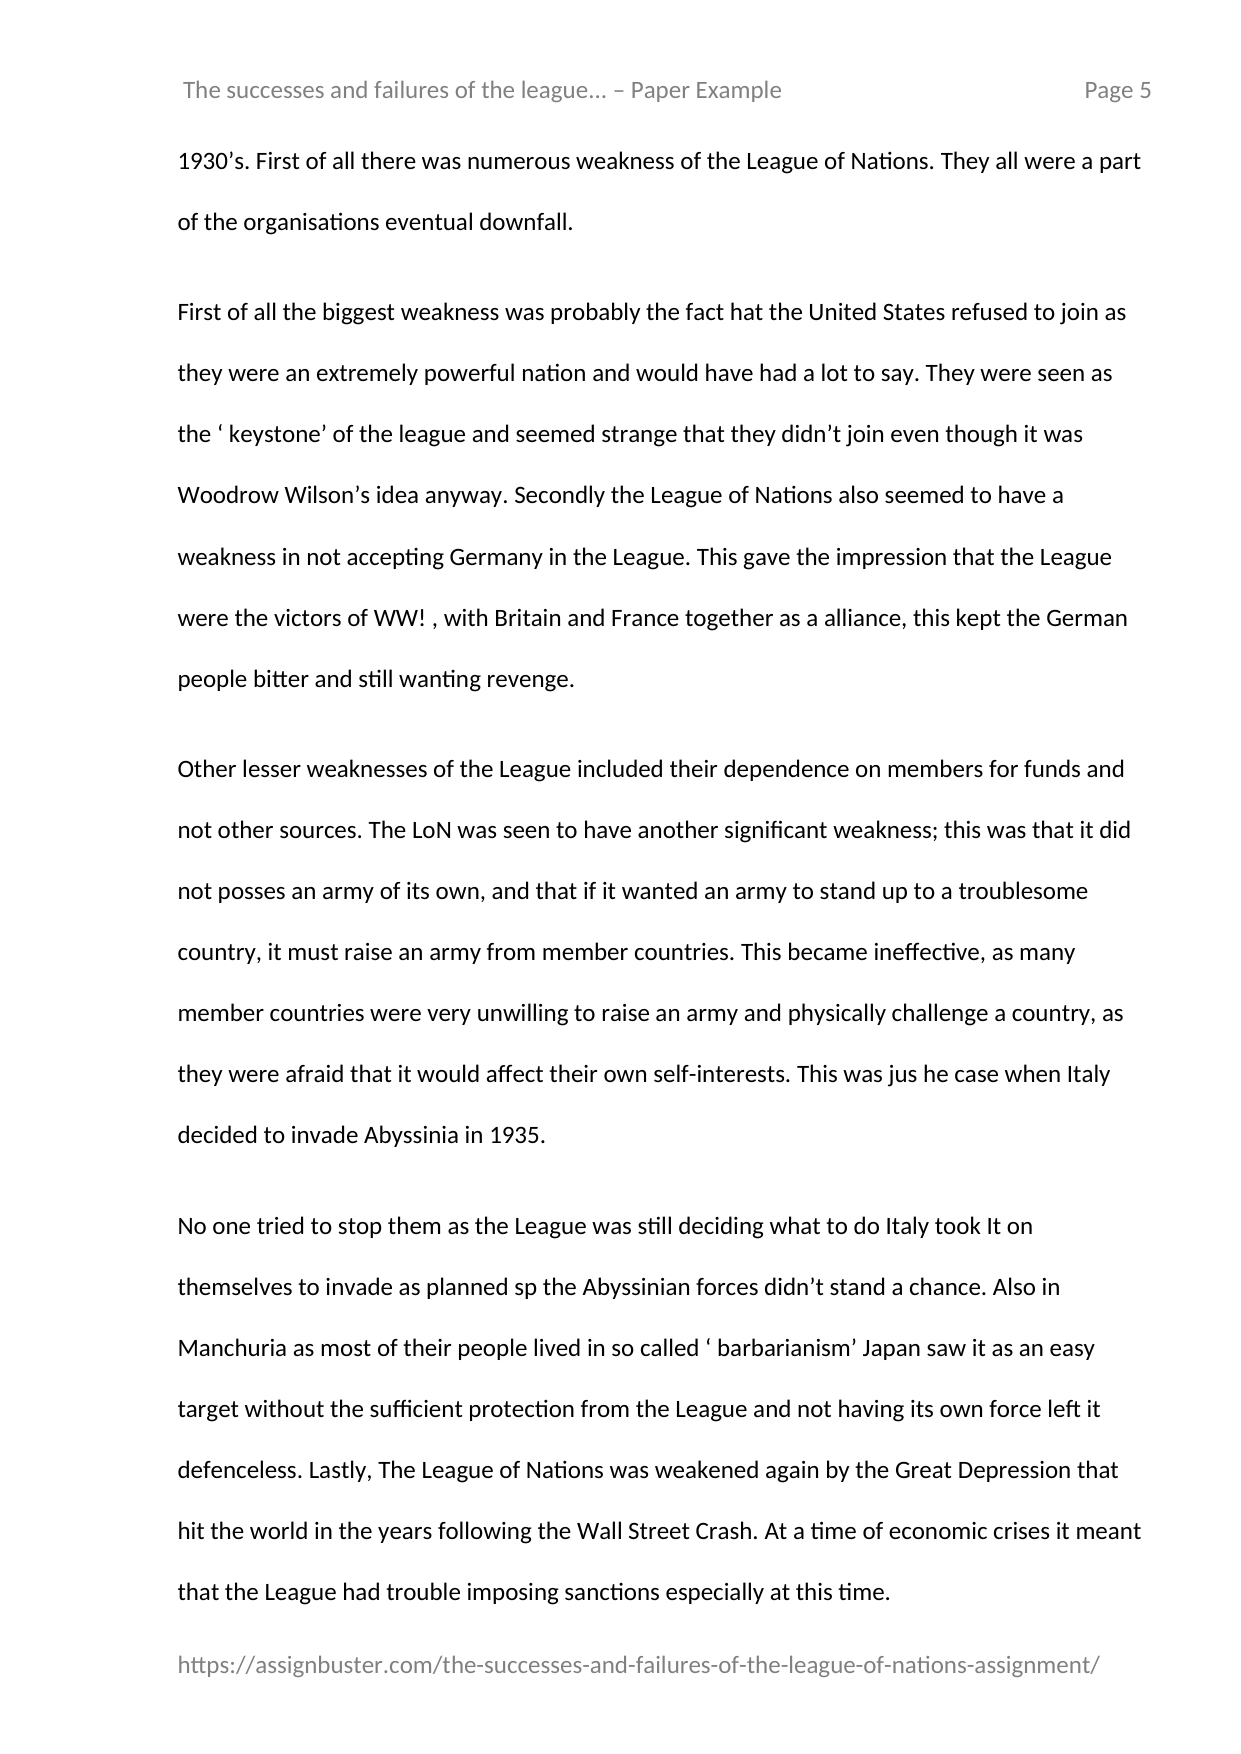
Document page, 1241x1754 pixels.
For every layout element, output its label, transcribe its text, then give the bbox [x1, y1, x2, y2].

text First of all the biggest weakness was probably the fact hat the United States refused to join as they were an extremely powerful nation and would have had a lot to say. They were seen as the ‘ keystone’ of the league and seemed strange that they didn’t join even though it was Woodrow Wilson’s idea anyway. Secondly the League of Nations also seemed to have a weakness in not accepting Germany in the League. This gave the impression that the League were the victors of WW! , with Britain and France together as a alliance, this kept the German people bitter and still wanting revenge. [177, 297, 1152, 693]
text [177, 145, 1152, 237]
text Other lesser weaknesses of the League included their dependence on members for funds and not other sources. The LoN was seen to have another significant weakness; this was that it did not posses an army of its own, and that if it wanted an army to stand up to a troublesome country, it must raise an army from member countries. This became ineffective, as many member countries were very unwilling to raise an army and physically challenge a country, as they were afraid that it would affect their own self-interests. This was jus he case when Italy decided to invade Abyssinia in 1935. [177, 753, 1152, 1150]
text No one tried to stop them as the League was still deciding what to do Italy took It on themselves to invade as planned sp the Abyssinian forces didn’t stand a chance. Also in Manchuria as most of their people lived in so called ‘ barbarianism’ Japan saw it as an easy target without the sufficient protection from the League and not having its own force left it defenceless. Lastly, The League of Nations was weakened again by the Great Depression that hit the world in the years following the Wall Street Crash. At a time of economic crises it meant that the League had trouble imposing sanctions especially at this time. [177, 1210, 1152, 1607]
